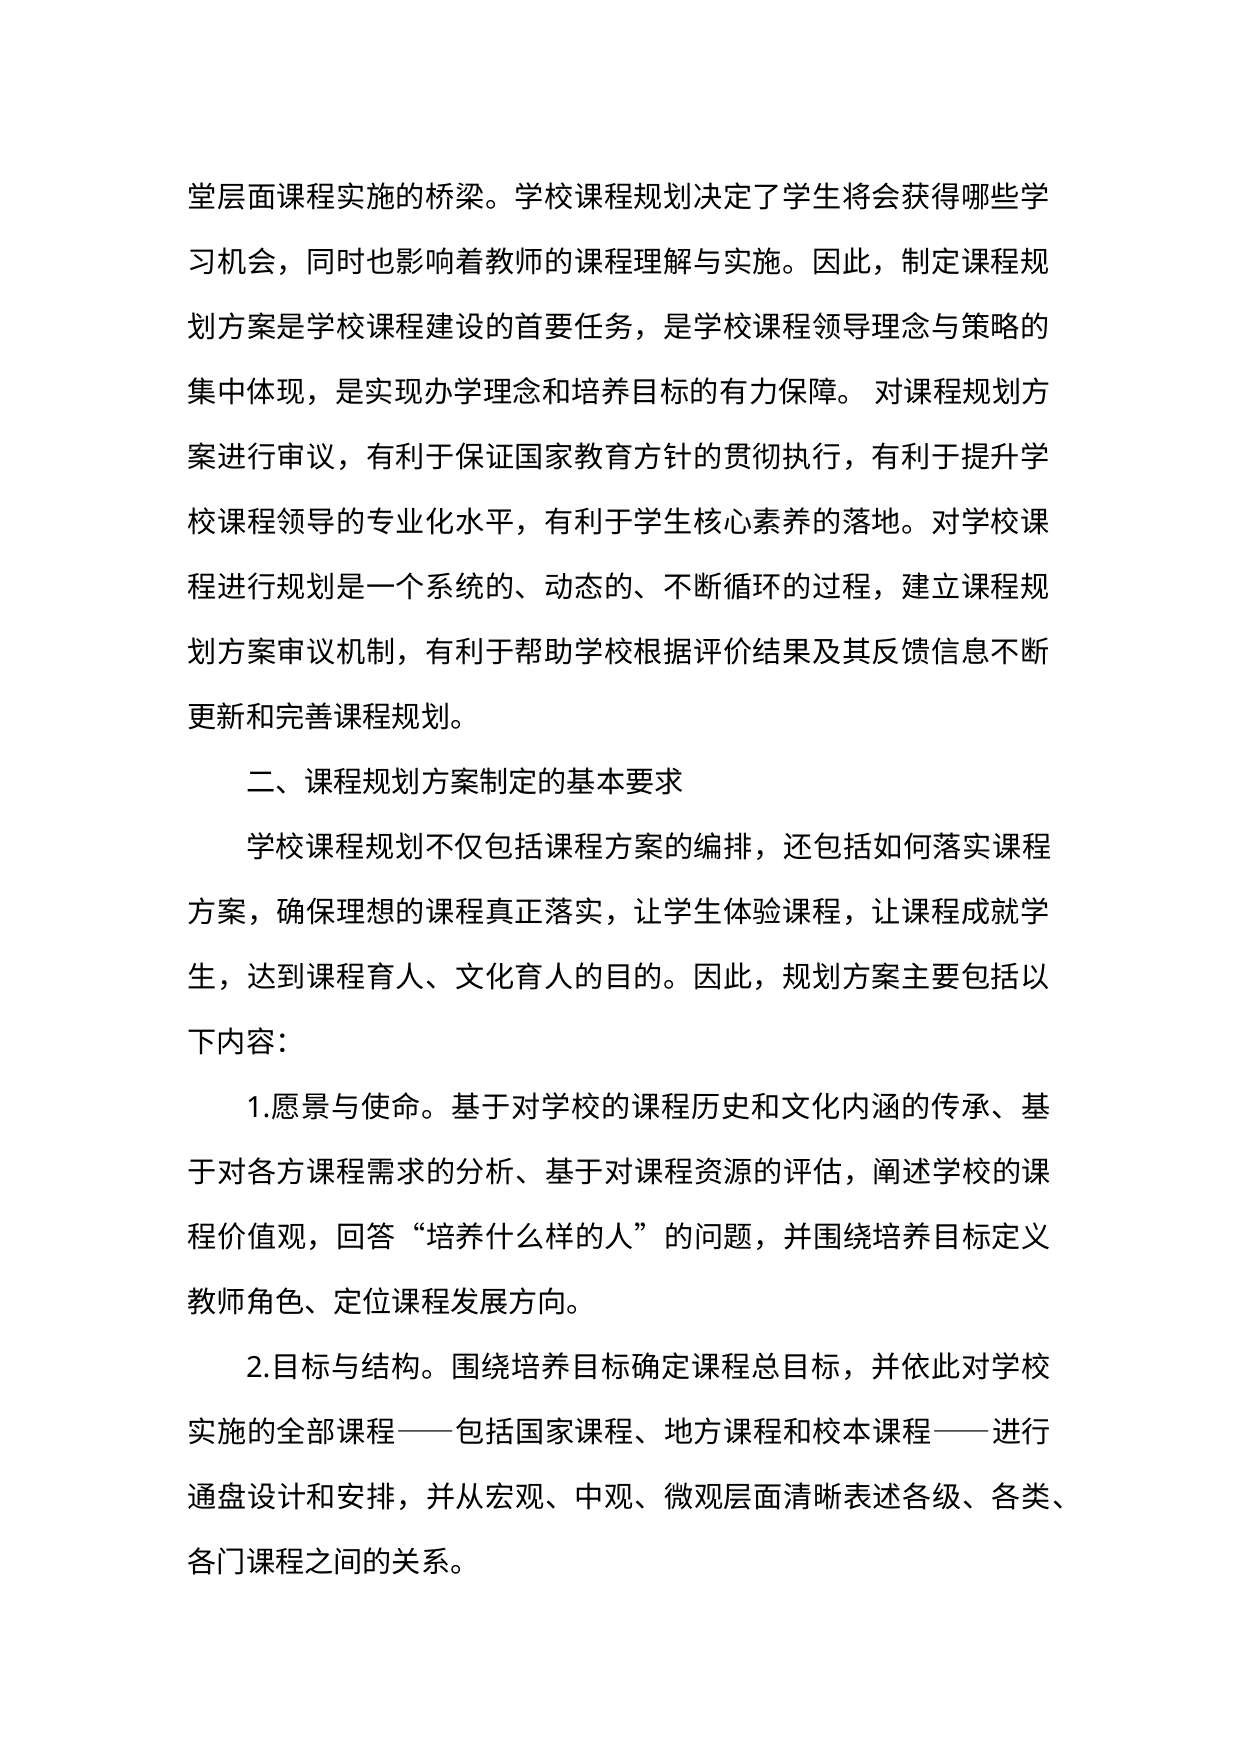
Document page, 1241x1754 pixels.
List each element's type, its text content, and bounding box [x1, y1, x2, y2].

text 1.愿景与使命。基于对学校的课程历史和文化内涵的传承、基于对各方课程需求的分析、基于对课程资源的评估，阐述学校的课程价值观，回答“培养什么样的人”的问题，并围绕培养目标定义教师角色、定位课程发展方向。 [187, 1072, 1053, 1332]
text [187, 162, 1053, 747]
text 2.目标与结构。围绕培养目标确定课程总目标，并依此对学校实施的全部课程——包括国家课程、地方课程和校本课程——进行通盘设计和安排，并从宏观、中观、微观层面清晰表述各级、各类、各门课程之间的关系。 [187, 1332, 1053, 1592]
text 学校课程规划不仅包括课程方案的编排，还包括如何落实课程方案，确保理想的课程真正落实，让学生体验课程，让课程成就学生，达到课程育人、文化育人的目的。因此，规划方案主要包括以下内容： [187, 812, 1053, 1072]
text 二、课程规划方案制定的基本要求 [187, 747, 1053, 812]
